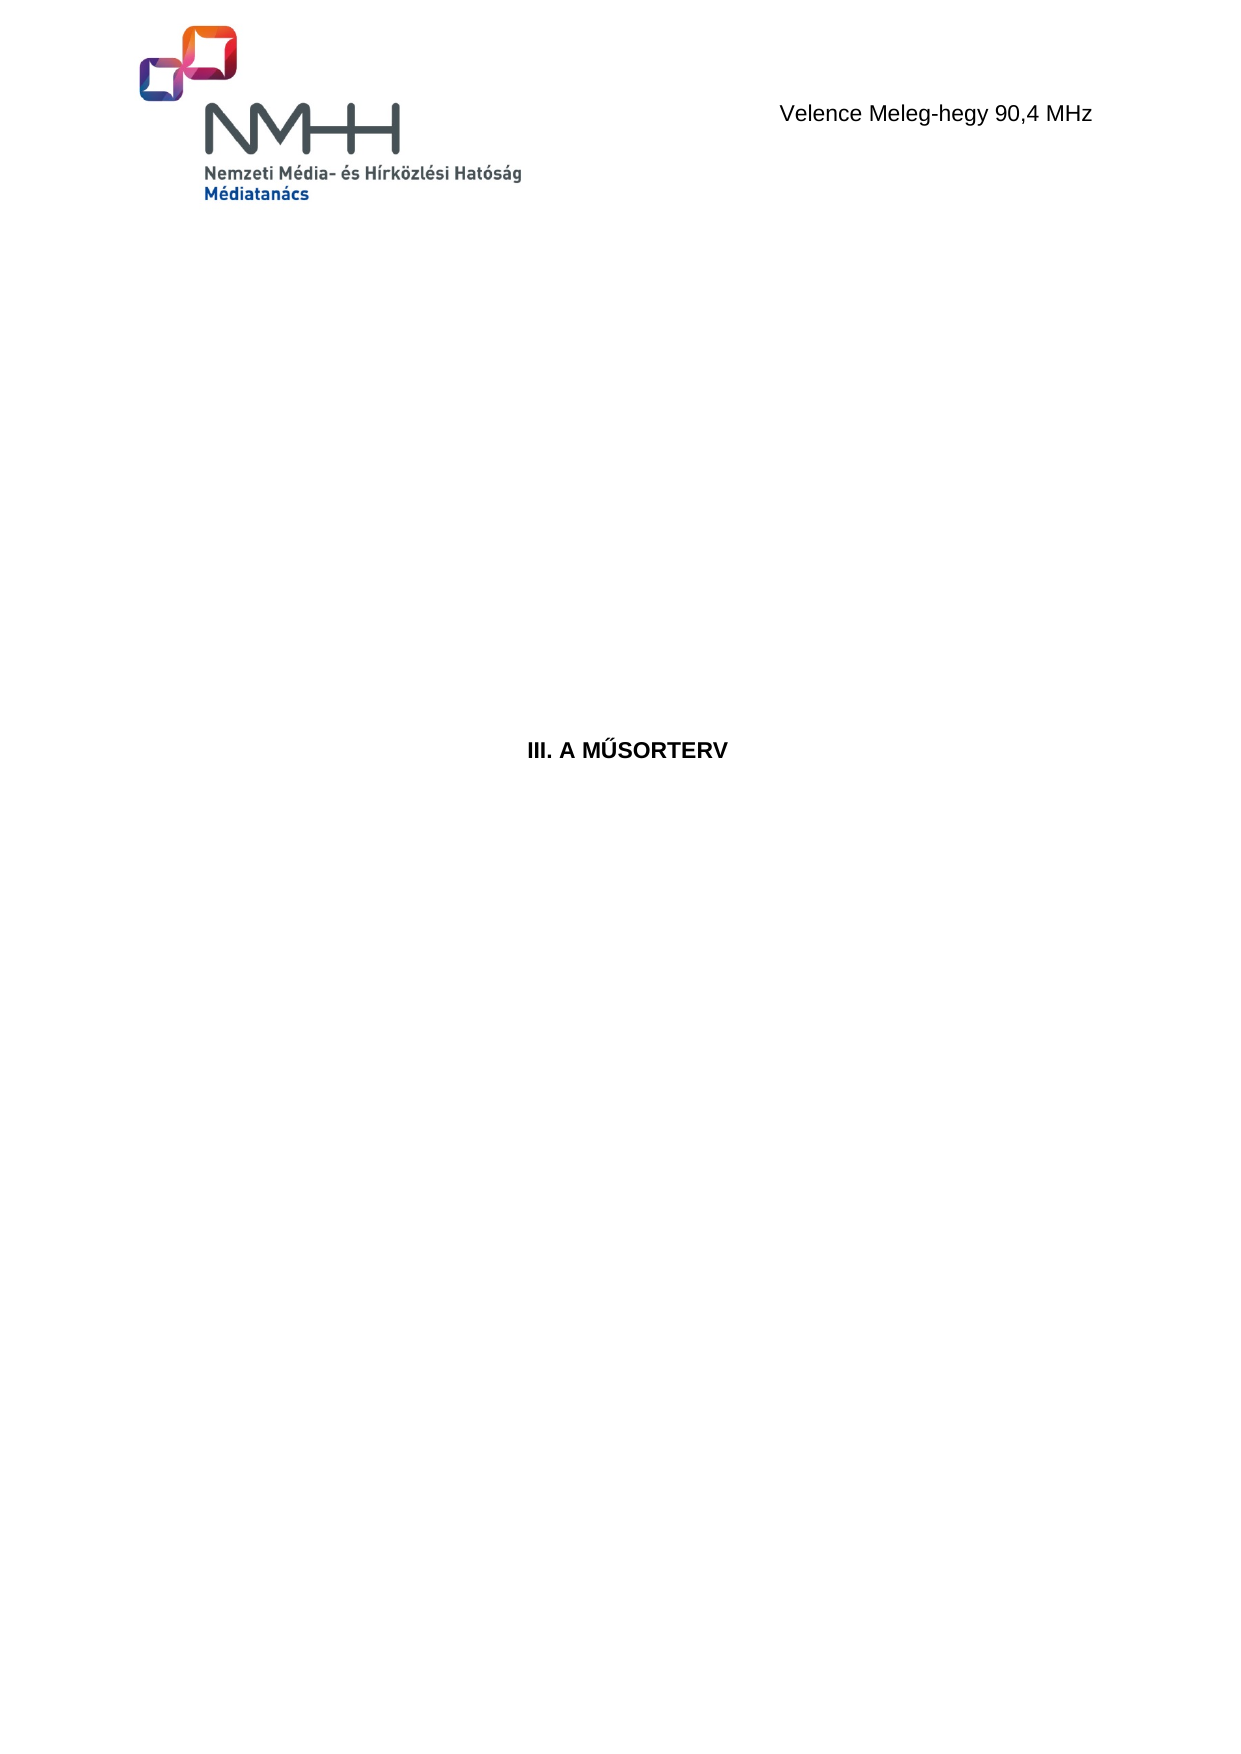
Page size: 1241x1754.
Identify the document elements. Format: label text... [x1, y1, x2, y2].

text III. A MŰSORTERV [148, 737, 1107, 763]
picture [131, 20, 530, 210]
